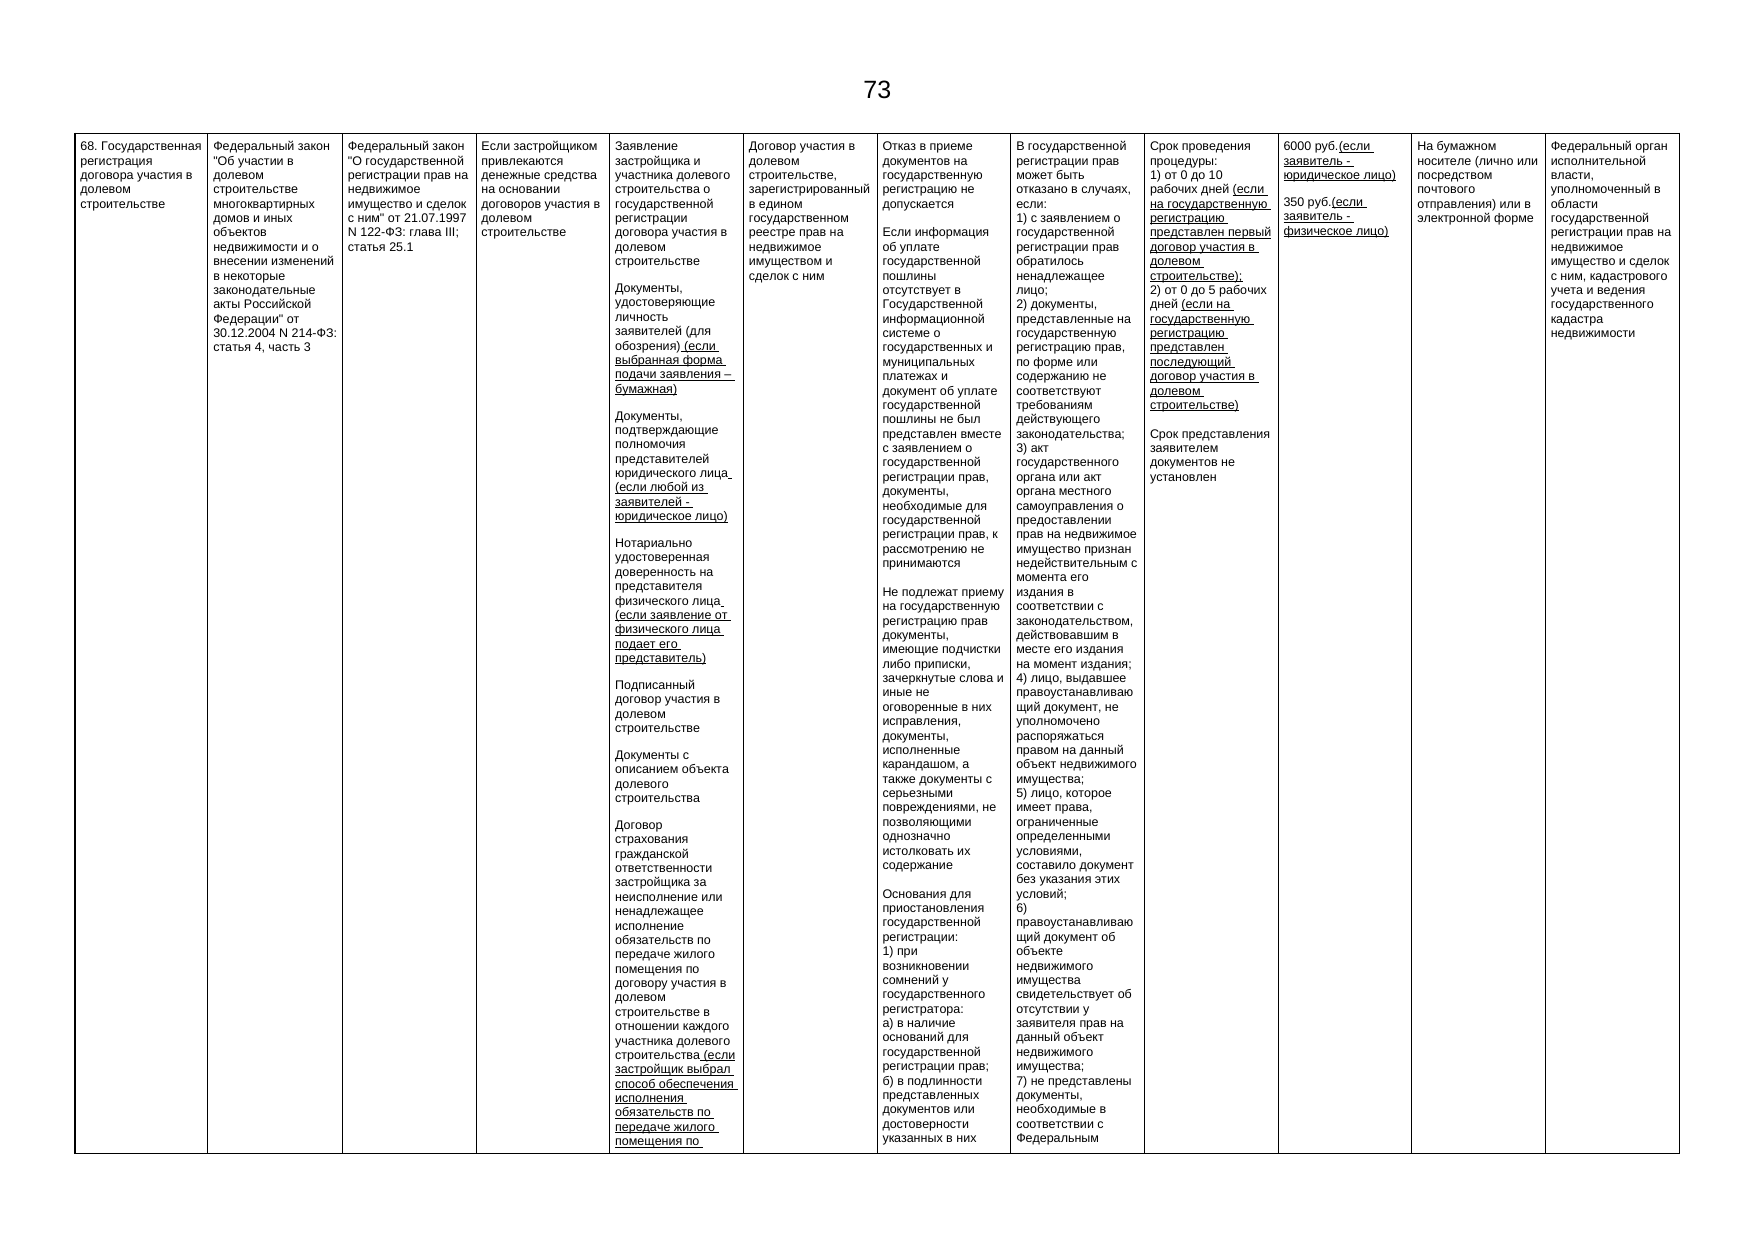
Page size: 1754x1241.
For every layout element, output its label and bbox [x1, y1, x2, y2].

table_cell [477, 134, 609, 1153]
table_cell [208, 134, 342, 1153]
table_cell [1011, 134, 1144, 1153]
table_cell [610, 134, 743, 1153]
table_cell [76, 134, 207, 1153]
table_cell [1145, 134, 1278, 1153]
table_cell [1546, 134, 1679, 1153]
table_cell [1412, 134, 1545, 1153]
table_cell [878, 134, 1010, 1153]
table_cell [744, 134, 877, 1153]
table_cell [343, 134, 476, 1153]
table_cell [1279, 134, 1411, 1153]
